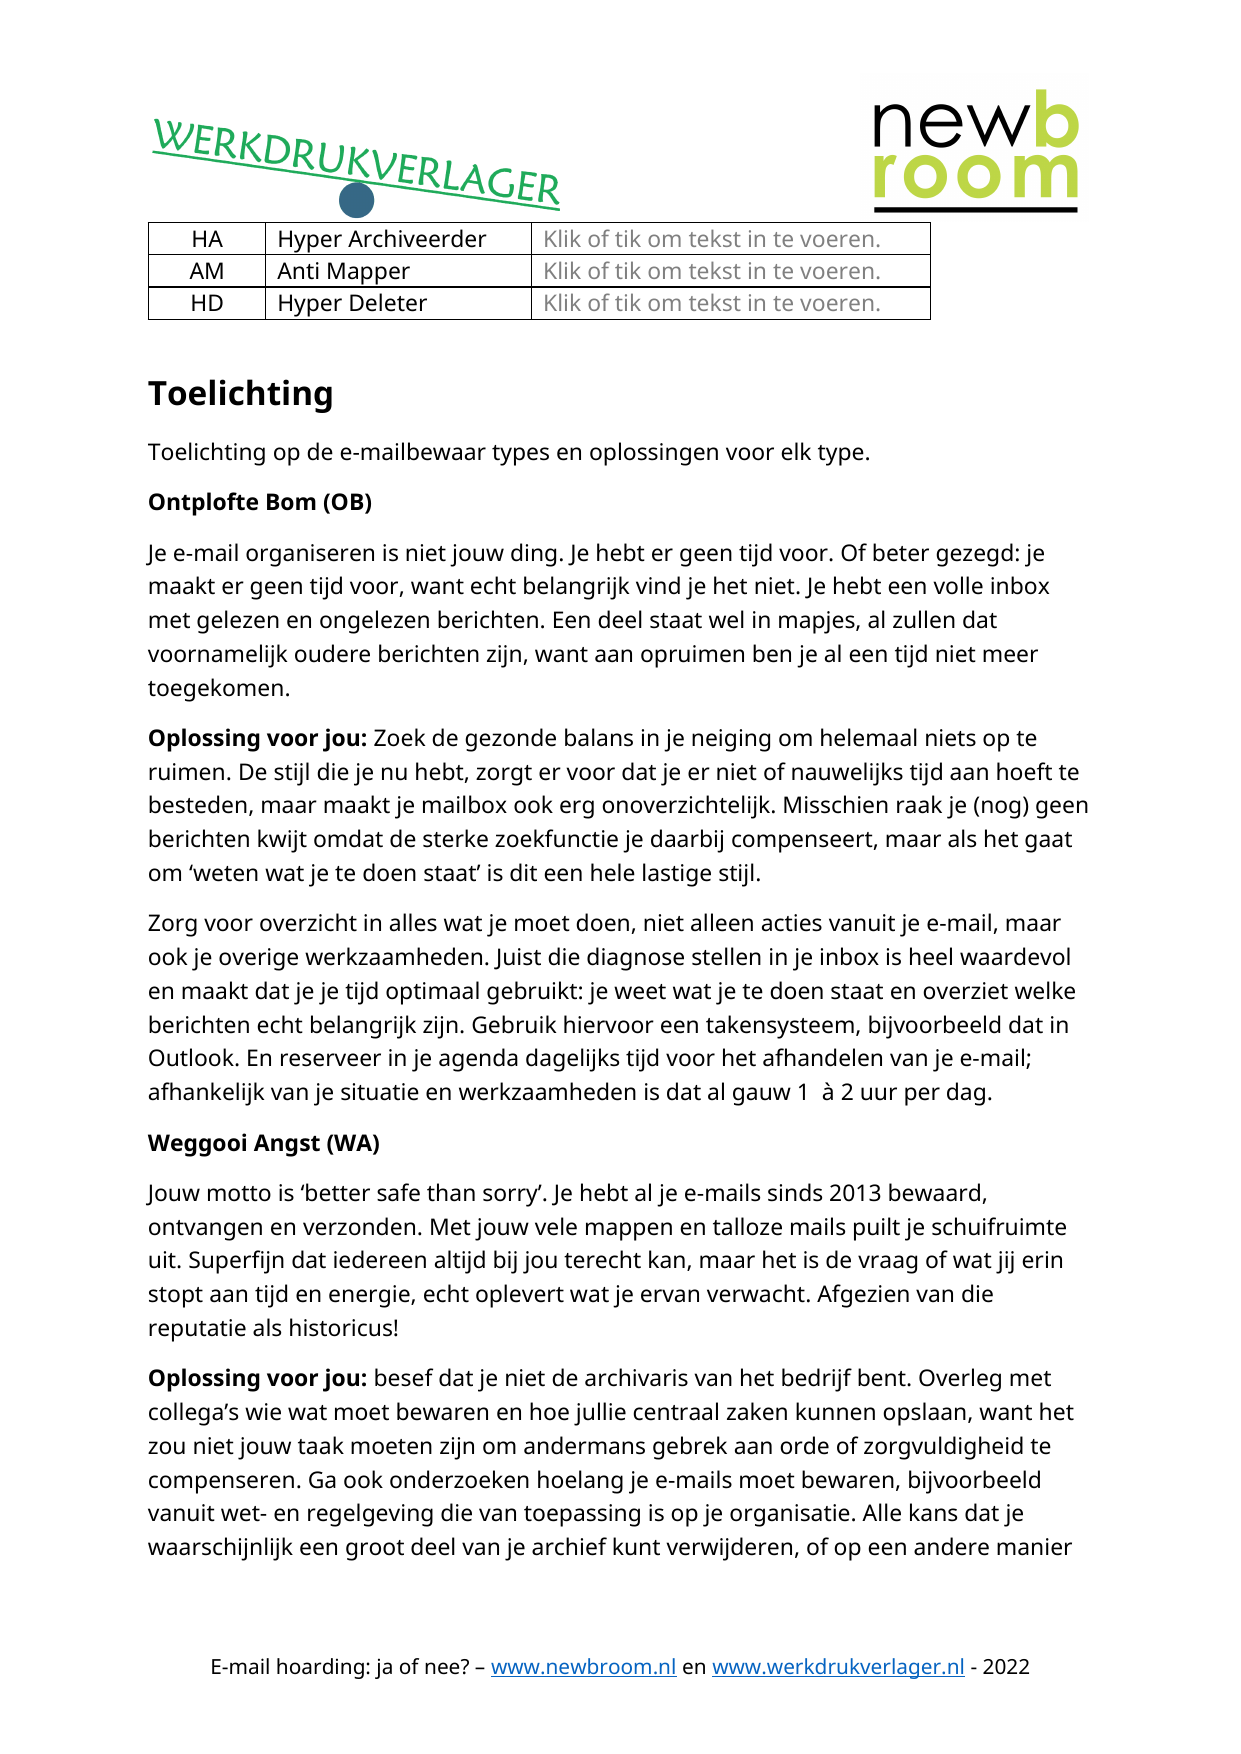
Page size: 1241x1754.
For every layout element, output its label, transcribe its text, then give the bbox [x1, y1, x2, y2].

table_cell Hyper Deleter [266, 288, 531, 319]
table_cell AM [149, 255, 265, 286]
table_cell HD [149, 288, 265, 319]
table_cell HA [149, 223, 265, 254]
text Oplossing voor jou: Zoek de gezonde balans in je neiging om helemaal niets op te ruimen. De stijl die je nu hebt, zorgt er voor dat je er niet of nauwelijks tijd aan hoeft te besteden, maar maakt je mailbox ook erg onoverzichtelijk. Misschien raak je (nog) geen berichten kwijt omdat de sterke zoekfunctie je daarbij compenseert, maar als het gaat om ‘weten wat je te doen staat’ is dit een hele lastige stijl. [148, 722, 1093, 888]
picture [147, 107, 581, 222]
text Ontplofte Bom (OB) [148, 486, 1093, 517]
text Weggooi Angst (WA) [148, 1127, 1093, 1158]
table_cell Anti Mapper [266, 255, 531, 286]
text Jouw motto is ‘better safe than sorry’. Je hebt al je e-mails sinds 2013 bewaard, ontvangen en verzonden. Met jouw vele mappen en talloze mails puilt je schuifruimte uit. Superfijn dat iedereen altijd bij jou terecht kan, maar het is de vraag of wat jij erin stopt aan tijd en energie, echt oplevert wat je ervan verwacht. Afgezien van die reputatie als historicus! [148, 1177, 1093, 1343]
text Zorg voor overzicht in alles wat je moet doen, niet alleen acties vanuit je e-mail, maar ook je overige werkzaamheden. Juist die diagnose stellen in je inbox is heel waardevol en maakt dat je je tijd optimaal gebruikt: je weet wat je te doen staat en overziet welke berichten echt belangrijk zijn. Gebruik hiervoor een takensysteem, bijvoorbeeld dat in Outlook. En reserveer in je agenda dagelijks tijd voor het afhandelen van je e-mail; afhankelijk van je situatie en werkzaamheden is dat al gauw 1 à 2 uur per dag. [148, 907, 1093, 1107]
text Je e-mail organiseren is niet jouw ding. Je hebt er geen tijd voor. Of beter gezegd: je maakt er geen tijd voor, want echt belangrijk vind je het niet. Je hebt een volle inbox met gelezen en ongelezen berichten. Een deel staat wel in mapjes, al zullen dat voornamelijk oudere berichten zijn, want aan opruimen ben je al een tijd niet meer toegekomen. [148, 537, 1093, 703]
picture [859, 73, 1090, 222]
text Toelichting op de e-mailbewaar types en oplossingen voor elk type. [148, 436, 1093, 467]
table_cell Hyper Archiveerder [266, 223, 531, 254]
text Toelichting [148, 370, 1093, 416]
